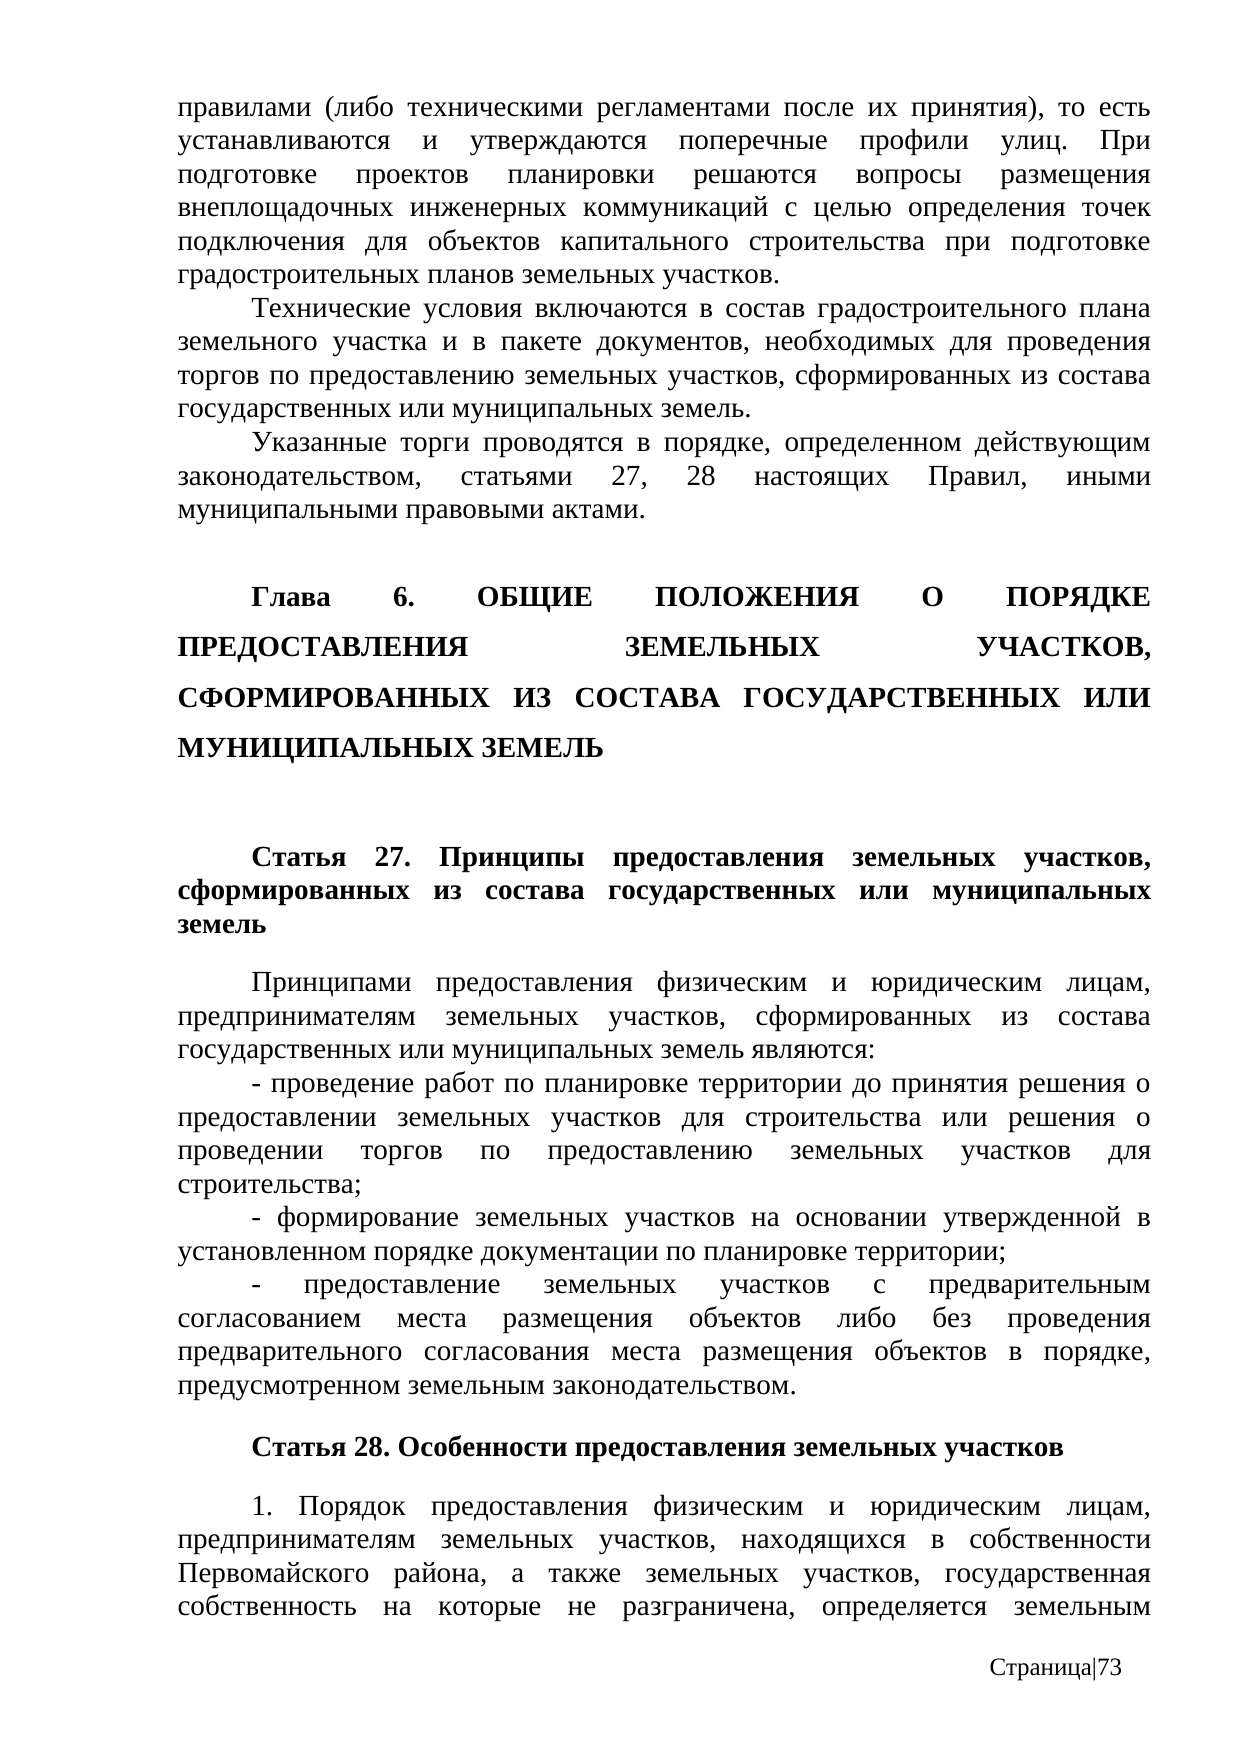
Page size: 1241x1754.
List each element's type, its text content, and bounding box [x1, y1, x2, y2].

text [177, 1488, 1152, 1622]
text - проведение работ по планировке территории до принятия решения о предоставлении земельных участков для строительства или решения о проведении торгов по предоставлению земельных участков для строительства; [177, 1065, 1152, 1199]
text Принципами предоставления физическим и юридическим лицам, предпринимателям земельных участков, сформированных из состава государственных или муниципальных земель являются: [177, 964, 1152, 1065]
text Статья 27. Принципы предоставления земельных участков, сформированных из состава государственных или муниципальных земель [177, 839, 1152, 939]
text - предоставление земельных участков с предварительным согласованием места размещения объектов либо без проведения предварительного согласования места размещения объектов в порядке, предусмотренном земельным законодательством. [177, 1266, 1152, 1401]
text - формирование земельных участков на основании утвержденной в установленном порядке документации по планировке территории; [177, 1199, 1152, 1266]
text Статья 28. Особенности предоставления земельных участков [177, 1429, 1152, 1463]
text Технические условия включаются в состав градостроительного плана земельного участка и в пакете документов, необходимых для проведения торгов по предоставлению земельных участков, сформированных из состава государственных или муниципальных земель. [177, 290, 1152, 424]
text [177, 89, 1152, 290]
text Глава 6. ОБЩИЕ ПОЛОЖЕНИЯ О ПОРЯДКЕ ПРЕДОСТАВЛЕНИЯ ЗЕМЕЛЬНЫХ УЧАСТКОВ, СФОРМИРОВАННЫХ ИЗ СОСТАВА ГОСУДАРСТВЕННЫХ ИЛИ МУНИЦИПАЛЬНЫХ ЗЕМЕЛЬ [177, 579, 1152, 763]
text Указанные торги проводятся в порядке, определенном действующим законодательством, статьями 27, 28 настоящих Правил, иными муниципальными правовыми актами. [177, 424, 1152, 525]
